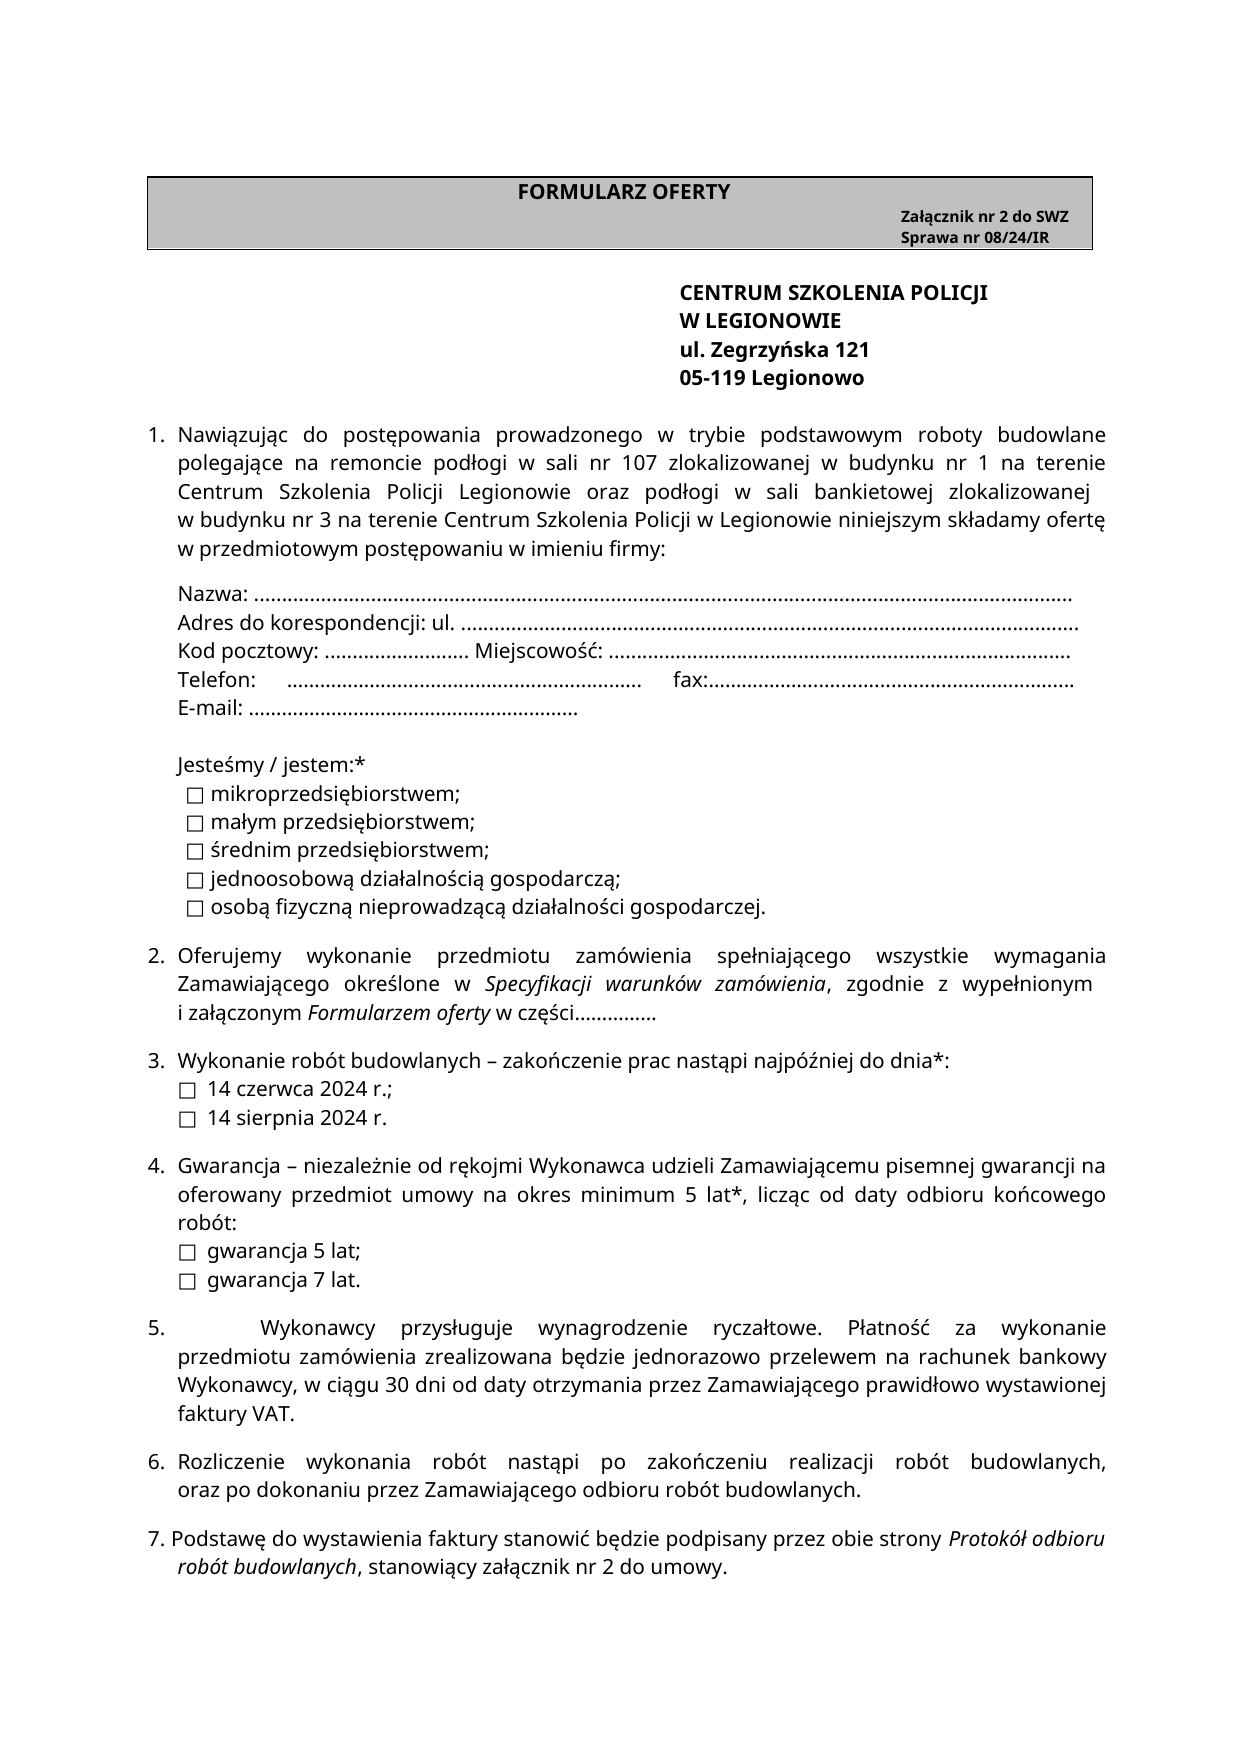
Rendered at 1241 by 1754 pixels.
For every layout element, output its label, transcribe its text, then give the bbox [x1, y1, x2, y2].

text □ 14 czerwca 2024 r.; [177, 1074, 1107, 1103]
text □ jednoosobową działalnością gospodarczą; [185, 864, 1107, 892]
text 7. Podstawę do wystawienia faktury stanowić będzie podpisany przez obie strony Protokół odbioru robót budowlanych, stanowiący załącznik nr 2 do umowy. [148, 1524, 1107, 1581]
text ul. Zegrzyńska 121 [679, 335, 1107, 363]
text □ małym przedsiębiorstwem; [185, 807, 1107, 836]
table_header FORMULARZ OFERTY Załącznik nr 2 do SWZ Sprawa nr 08/24/IR [148, 178, 1092, 248]
text Jesteśmy / jestem:* [148, 750, 1122, 779]
table_header [1093, 176, 1102, 248]
text CENTRUM SZKOLENIA POLICJI W LEGIONOWIE [679, 278, 1107, 335]
text □ gwarancja 5 lat; [177, 1237, 1107, 1265]
text □ osobą fizyczną nieprowadzącą działalności gospodarczej. [185, 892, 1107, 921]
list Rozliczenie wykonania robót nastąpi po zakończeniu realizacji robót budowlanych, oraz po dokonaniu przez Zamawiającego odbioru robót budowlanych. [148, 1447, 1107, 1504]
text Adres do korespondencji: ul. ............................................................................................................... [148, 608, 1107, 636]
list Wykonawcy przysługuje wynagrodzenie ryczałtowe. Płatność za wykonanie przedmiotu zamówienia zrealizowana będzie jednorazowo przelewem na rachunek bankowy Wykonawcy, w ciągu 30 dni od daty otrzymania przez Zamawiającego prawidłowo wystawionej faktury VAT. [148, 1313, 1107, 1427]
text □ 14 sierpnia 2024 r. [177, 1103, 1107, 1131]
text Nazwa: ................................................................................................................................................... [148, 579, 1107, 608]
text Kod pocztowy: .......................... Miejscowość: ................................................................................... [148, 636, 1107, 665]
table_header [140, 176, 147, 248]
text Telefon: ……………….............................................. fax:……….………............................................... E-mail: ……….………………………..………………... [148, 665, 1107, 722]
list Gwarancja – niezależnie od rękojmi Wykonawca udzieli Zamawiającemu pisemnej gwarancji na oferowany przedmiot umowy na okres minimum 5 lat*, licząc od daty odbioru końcowego robót: [148, 1151, 1107, 1237]
text □ mikroprzedsiębiorstwem; [185, 779, 1107, 807]
text 05-119 Legionowo [679, 363, 1107, 392]
text 1. Nawiązując do postępowania prowadzonego w trybie podstawowym roboty budowlane polegające na remoncie podłogi w sali nr 107 zlokalizowanej w budynku nr 1 na terenie Centrum Szkolenia Policji Legionowie oraz podłogi w sali bankietowej zlokalizowanej w budynku nr 3 na terenie Centrum Szkolenia Policji w Legionowie niniejszym składamy ofertę w przedmiotowym postępowaniu w imieniu firmy: [148, 420, 1107, 562]
list Wykonanie robót budowlanych – zakończenie prac nastąpi najpóźniej do dnia*: [148, 1046, 1107, 1074]
text □ gwarancja 7 lat. [177, 1265, 1107, 1293]
list Oferujemy wykonanie przedmiotu zamówienia spełniającego wszystkie wymagania Zamawiającego określone w Specyfikacji warunków zamówienia, zgodnie z wypełnionym i załączonym Formularzem oferty w części…………… [148, 941, 1107, 1026]
text □ średnim przedsiębiorstwem; [185, 836, 1107, 864]
